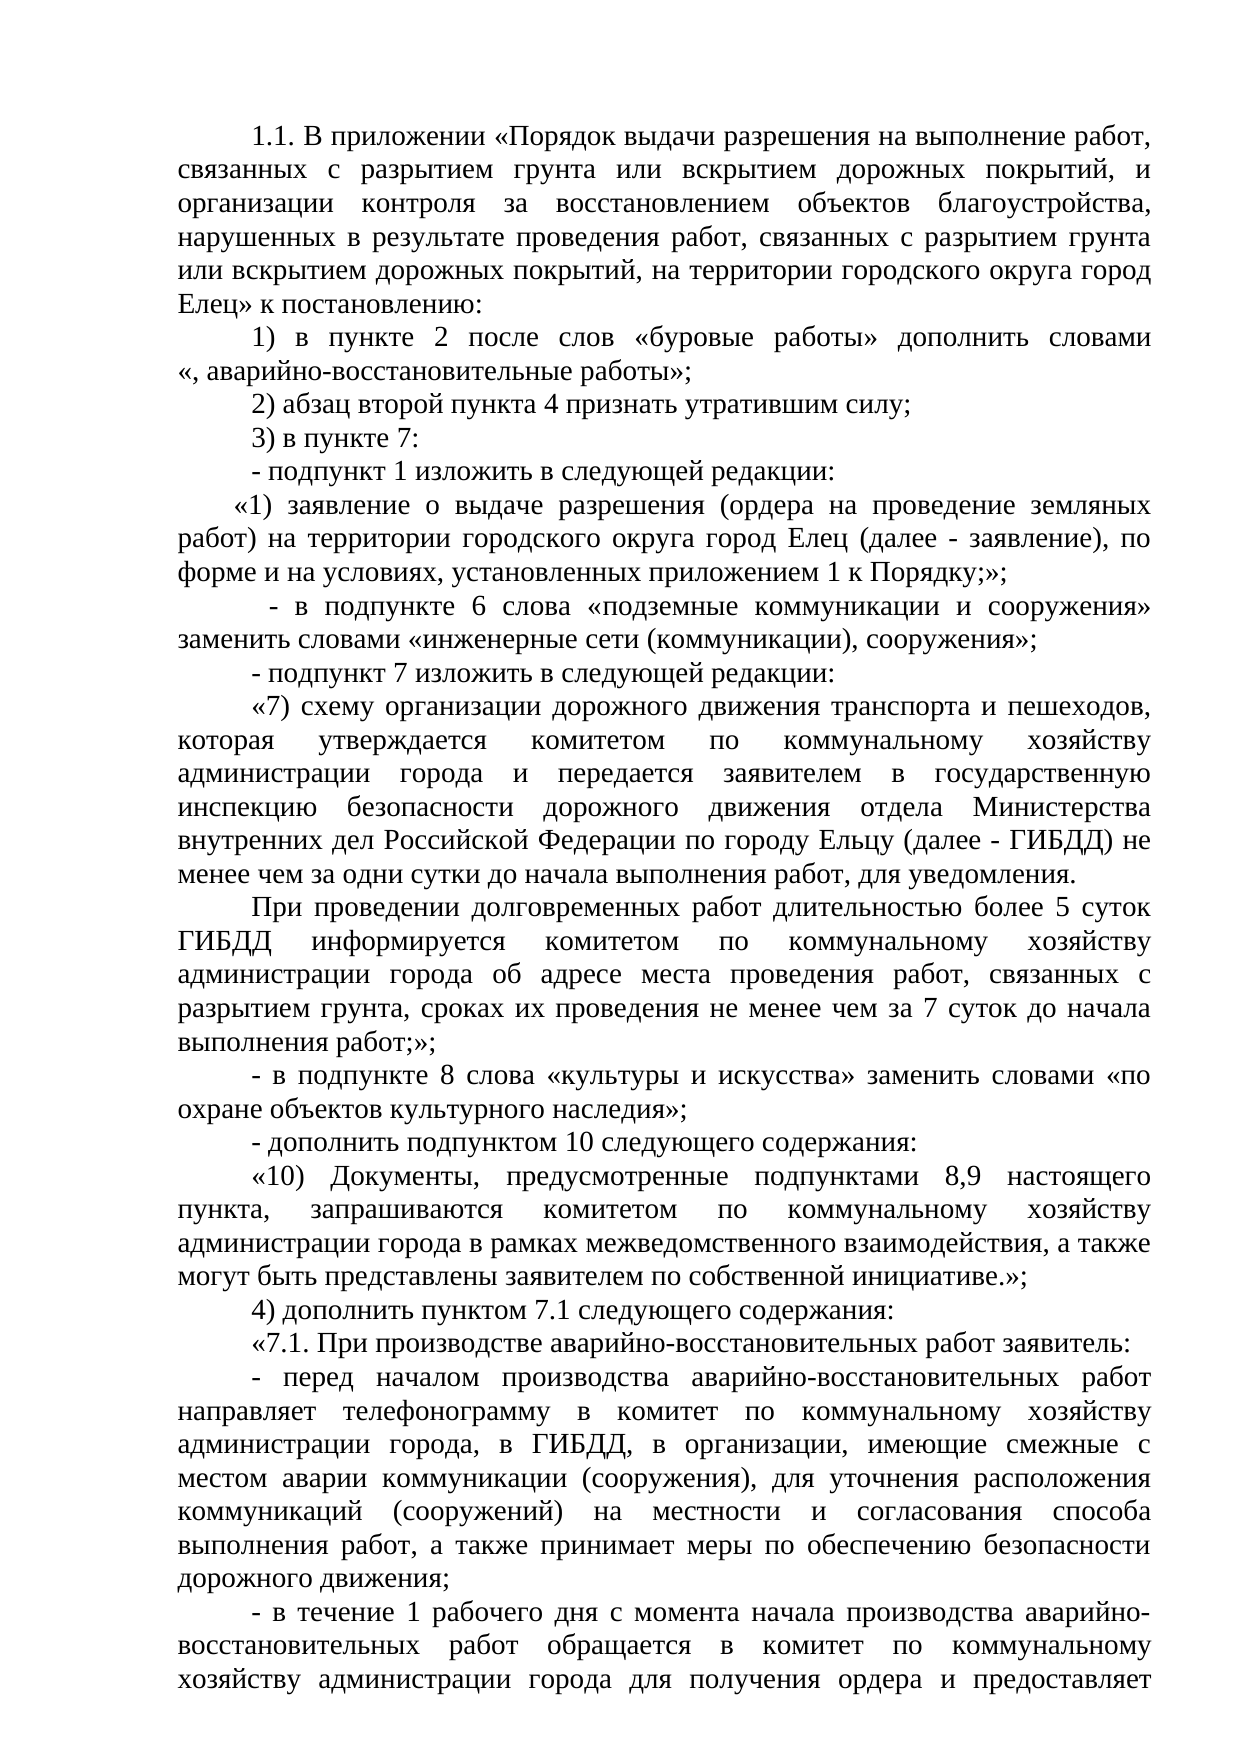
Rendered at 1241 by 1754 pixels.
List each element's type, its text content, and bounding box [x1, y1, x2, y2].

text При проведении долговременных работ длительностью более 5 суток ГИБДД информируется комитетом по коммунальному хозяйству администрации города об адресе места проведения работ, связанных с разрытием грунта, сроках их проведения не менее чем за 7 суток до начала выполнения работ;»; [177, 889, 1152, 1057]
text 1.1. В приложении «Порядок выдачи разрешения на выполнение работ, связанных с разрытием грунта или вскрытием дорожных покрытий, и организации контроля за восстановлением объектов благоустройства, нарушенных в результате проведения работ, связанных с разрытием грунта или вскрытием дорожных покрытий, на территории городского округа город Елец» к постановлению: [177, 118, 1152, 319]
text «7) схему организации дорожного движения транспорта и пешеходов, которая утверждается комитетом по коммунальному хозяйству администрации города и передается заявителем в государственную инспекцию безопасности дорожного движения отдела Министерства внутренних дел Российской Федерации по городу Ельцу (далее - ГИБДД) не менее чем за одни сутки до начала выполнения работ, для уведомления. [177, 688, 1152, 889]
text 3) в пункте 7: [177, 420, 1152, 453]
text «10) Документы, предусмотренные подпунктами 8,9 настоящего пункта, запрашиваются комитетом по коммунальному хозяйству администрации города в рамках межведомственного взаимодействия, а также могут быть представлены заявителем по собственной инициативе.»; [177, 1158, 1152, 1292]
text - перед началом производства аварийно-восстановительных работ направляет телефонограмму в комитет по коммунальному хозяйству администрации города, в ГИБДД, в организации, имеющие смежные с местом аварии коммуникации (сооружения), для уточнения расположения коммуникаций (сооружений) на местности и согласования способа выполнения работ, а также принимает меры по обеспечению безопасности дорожного движения; [177, 1359, 1152, 1594]
text 4) дополнить пунктом 7.1 следующего содержания: [177, 1292, 1152, 1326]
text «1) заявление о выдаче разрешения (ордера на проведение земляных работ) на территории городского округа город Елец (далее - заявление), по форме и на условиях, установленных приложением 1 к Порядку;»; [177, 487, 1152, 588]
text - дополнить подпунктом 10 следующего содержания: [177, 1124, 1152, 1158]
text - подпункт 7 изложить в следующей редакции: [177, 655, 1152, 688]
text - в подпункте 6 слова «подземные коммуникации и сооружения» заменить словами «инженерные сети (коммуникации), сооружения»; [177, 588, 1152, 655]
text - в подпункте 8 слова «культуры и искусства» заменить словами «по охране объектов культурного наследия»; [177, 1057, 1152, 1124]
text - подпункт 1 изложить в следующей редакции: [177, 453, 1152, 487]
text 2) абзац второй пункта 4 признать утратившим силу; [177, 386, 1152, 420]
text 1) в пункте 2 после слов «буровые работы» дополнить словами «, аварийно-восстановительные работы»; [177, 319, 1152, 386]
text «7.1. При производстве аварийно-восстановительных работ заявитель: [177, 1326, 1152, 1359]
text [177, 1594, 1152, 1694]
